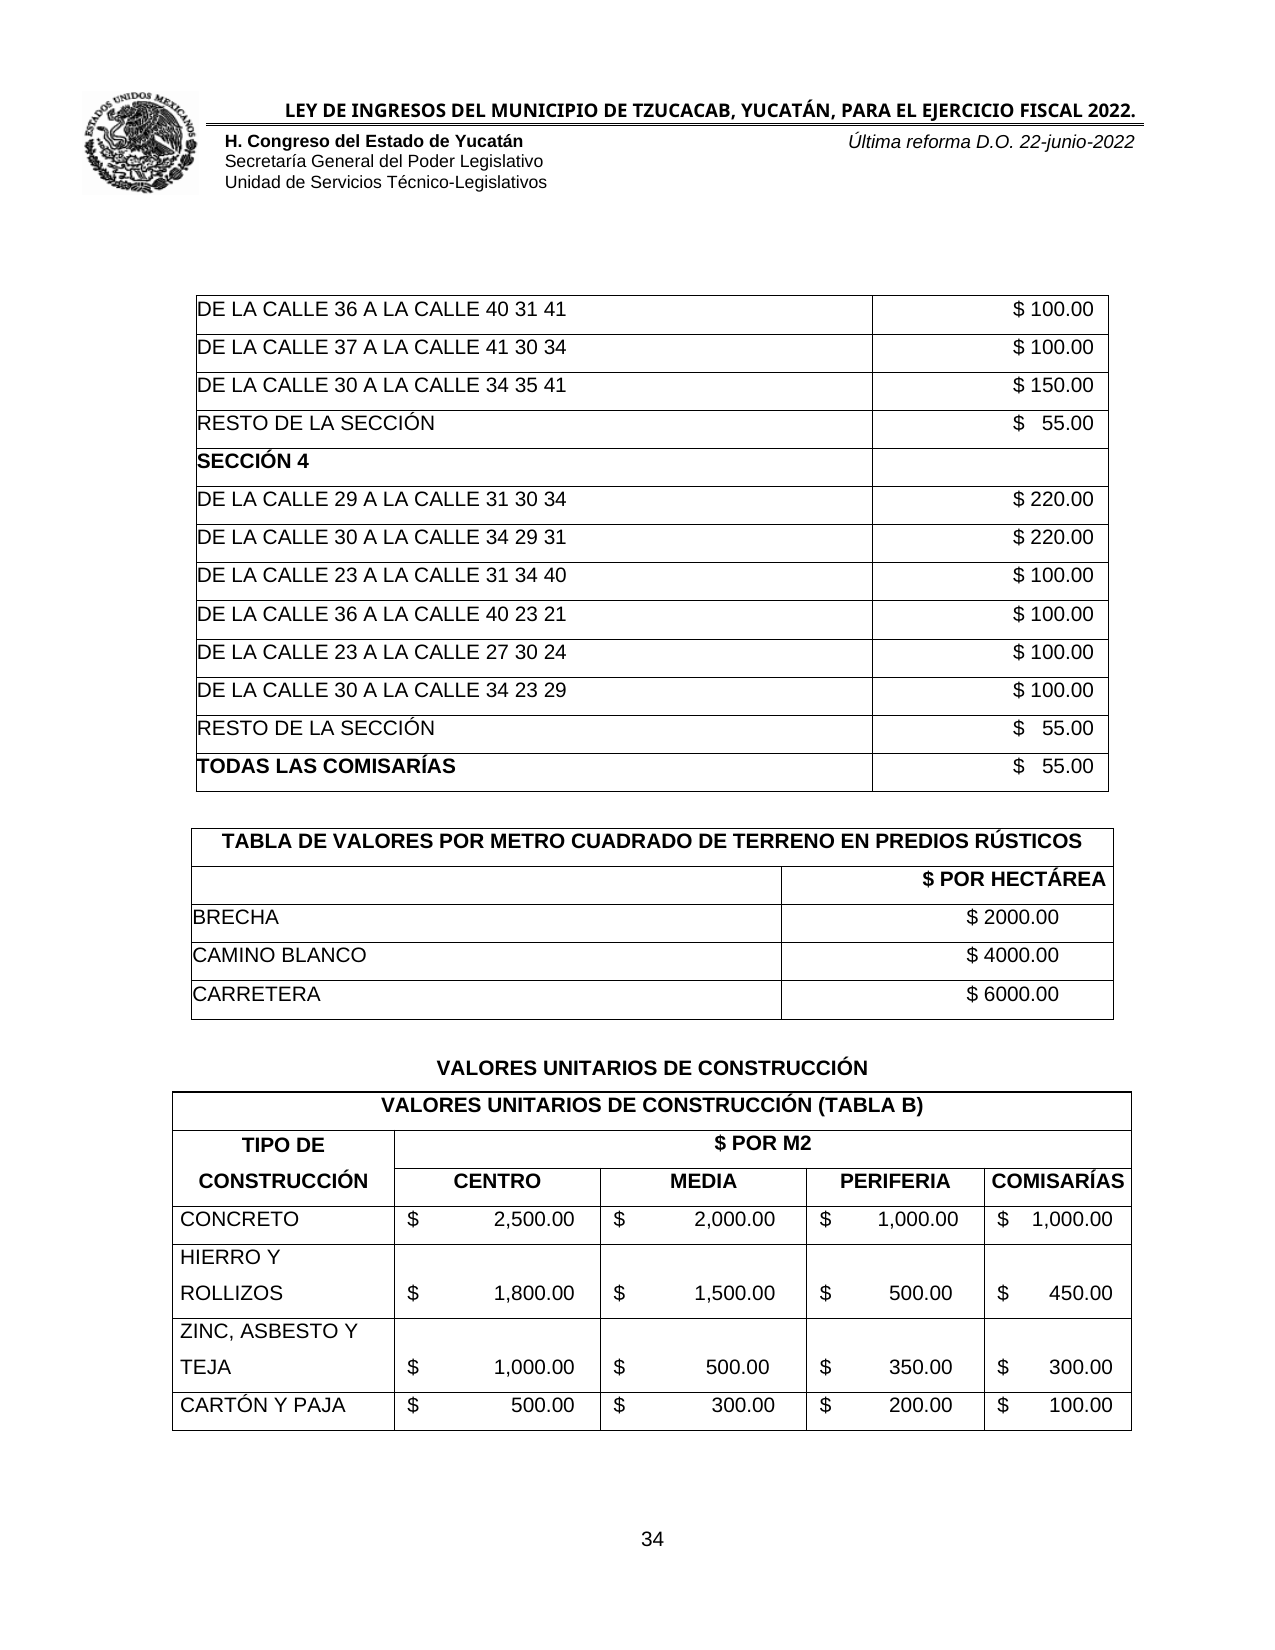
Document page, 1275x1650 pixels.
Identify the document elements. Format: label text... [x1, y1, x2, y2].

table_cell $ 500.00 [601, 1319, 806, 1392]
table_cell RESTO DE LA SECCIÓN [197, 716, 872, 753]
table_cell CONCRETO [173, 1207, 394, 1244]
table_cell [782, 981, 966, 1018]
table_cell $ 220.00 [873, 487, 1108, 524]
table_cell $ 6000.00 [966, 981, 1113, 1018]
table_cell $ 55.00 [873, 716, 1108, 753]
table_cell $ 4000.00 [966, 943, 1113, 980]
table_cell $ 220.00 [873, 525, 1108, 562]
table_cell $ POR M2 [395, 1131, 1131, 1168]
table_cell $ 150.00 [873, 373, 1108, 410]
table_cell DE LA CALLE 23 A LA CALLE 31 34 40 [197, 563, 872, 600]
table_cell $ 2000.00 [966, 905, 1113, 942]
table_cell [873, 449, 1108, 486]
table_cell $ 100.00 [873, 335, 1108, 372]
table_cell CARTÓN Y PAJA [173, 1393, 394, 1430]
table_cell PERIFERIA [807, 1169, 984, 1206]
table_cell $ 2,000.00 [601, 1207, 806, 1244]
table_cell $ 100.00 [873, 601, 1108, 638]
table_cell BRECHA [192, 905, 781, 942]
table_cell RESTO DE LA SECCIÓN [197, 411, 872, 448]
table_cell COMISARÍAS [985, 1169, 1131, 1206]
table_cell $ 300.00 [985, 1319, 1131, 1392]
table_cell TODAS LAS COMISARÍAS [197, 754, 872, 791]
table_cell DE LA CALLE 29 A LA CALLE 31 30 34 [197, 487, 872, 524]
table_cell $ 2,500.00 [395, 1207, 600, 1244]
table_cell $ POR HECTÁREA [782, 867, 1113, 904]
table_cell [782, 905, 966, 942]
table_cell [192, 867, 781, 904]
table_cell $ 200.00 [807, 1393, 984, 1430]
table_cell MEDIA [601, 1169, 806, 1206]
table_cell DE LA CALLE 30 A LA CALLE 34 35 41 [197, 373, 872, 410]
table_cell $ 500.00 [807, 1245, 984, 1318]
table_cell CAMINO BLANCO [192, 943, 781, 980]
table_cell DE LA CALLE 23 A LA CALLE 27 30 24 [197, 640, 872, 677]
table_cell $ 100.00 [985, 1393, 1131, 1430]
table_cell CENTRO [395, 1169, 600, 1206]
table_cell $ 500.00 [395, 1393, 600, 1430]
table_cell DE LA CALLE 37 A LA CALLE 41 30 34 [197, 335, 872, 372]
table_cell ZINC, ASBESTO Y TEJA [173, 1319, 394, 1392]
table_cell DE LA CALLE 30 A LA CALLE 34 23 29 [197, 678, 872, 715]
table_cell TIPO DE CONSTRUCCIÓN [173, 1131, 394, 1206]
table_cell DE LA CALLE 30 A LA CALLE 34 29 31 [197, 525, 872, 562]
table_header VALORES UNITARIOS DE CONSTRUCCIÓN (TABLA B) [173, 1093, 1131, 1129]
table_cell $ 1,000.00 [807, 1207, 984, 1244]
table_cell $ 55.00 [873, 754, 1108, 791]
table_cell $ 100.00 [873, 678, 1108, 715]
table_cell [782, 943, 966, 980]
table_cell $ 100.00 [873, 563, 1108, 600]
table_cell $ 1,500.00 [601, 1245, 806, 1318]
table_cell $ 350.00 [807, 1319, 984, 1392]
table_cell $ 55.00 [873, 411, 1108, 448]
table_cell SECCIÓN 4 [197, 449, 872, 486]
table_cell DE LA CALLE 36 A LA CALLE 40 31 41 [197, 296, 872, 333]
table_header TABLA DE VALORES POR METRO CUADRADO DE TERRENO EN PREDIOS RÚSTICOS [192, 829, 1113, 866]
table_cell $ 100.00 [873, 296, 1108, 333]
text VALORES UNITARIOS DE CONSTRUCCIÓN [177, 1056, 1127, 1079]
table_cell CARRETERA [192, 981, 781, 1018]
table_cell DE LA CALLE 36 A LA CALLE 40 23 21 [197, 601, 872, 638]
table_cell $ 100.00 [873, 640, 1108, 677]
table_cell $ 1,000.00 [985, 1207, 1131, 1244]
table_cell $ 300.00 [601, 1393, 806, 1430]
table_cell $ 1,800.00 [395, 1245, 600, 1318]
table_cell $ 450.00 [985, 1245, 1131, 1318]
table_cell HIERRO Y ROLLIZOS [173, 1245, 394, 1318]
table_cell $ 1,000.00 [395, 1319, 600, 1392]
